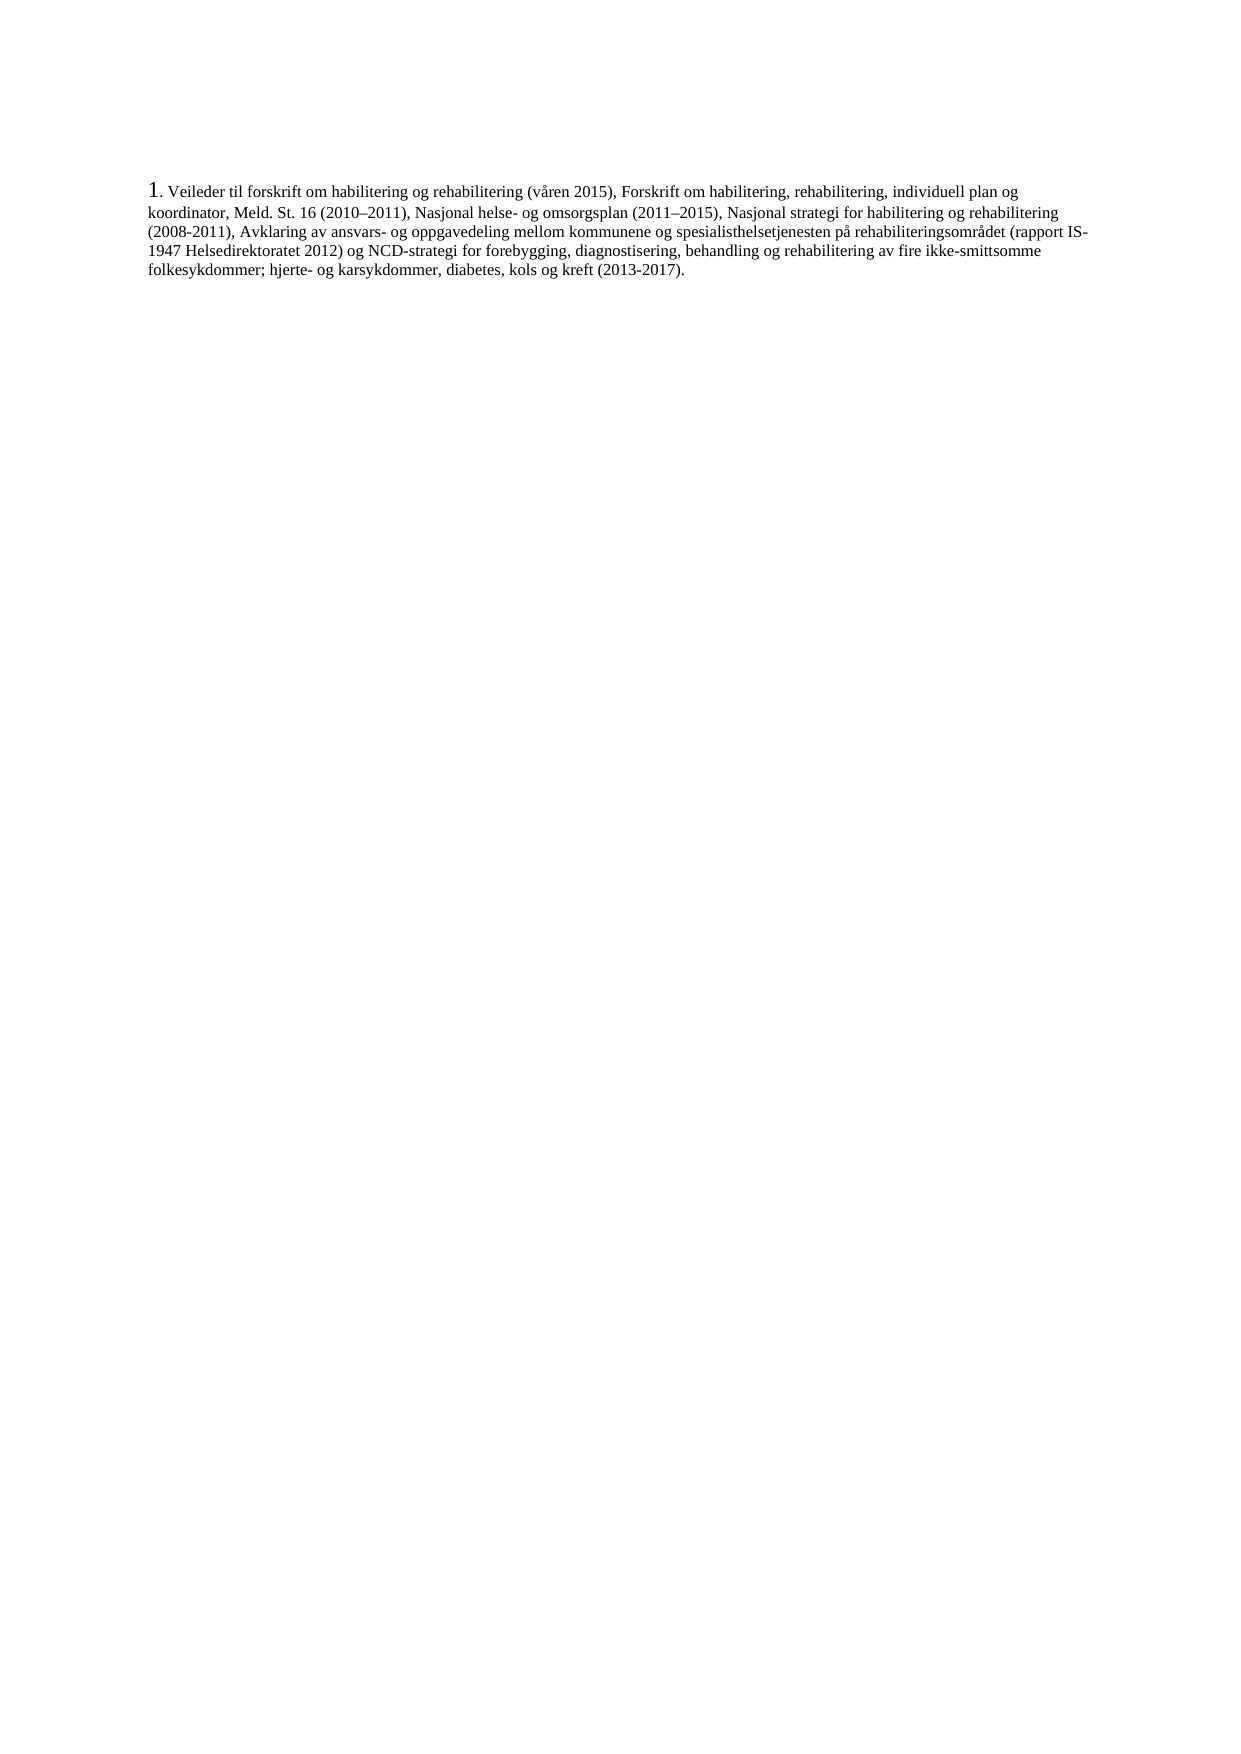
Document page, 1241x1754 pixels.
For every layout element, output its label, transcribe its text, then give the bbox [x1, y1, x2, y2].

text 1. Veileder til forskrift om habilitering og rehabilitering (våren 2015), Forskrift om habilitering, rehabilitering, individuell plan og koordinator, Meld. St. 16 (2010–2011), Nasjonal helse- og omsorgsplan (2011–2015), Nasjonal strategi for habilitering og rehabilitering (2008-2011), Avklaring av ansvars- og oppgavedeling mellom kommunene og spesialisthelsetjenesten på rehabiliteringsområdet (rapport IS-1947 Helsedirektoratet 2012) og NCD-strategi for forebygging, diagnostisering, behandling og rehabilitering av fire ikke-smittsomme folkesykdommer; hjerte- og karsykdommer, diabetes, kols og kreft (2013-2017). [148, 176, 1093, 279]
